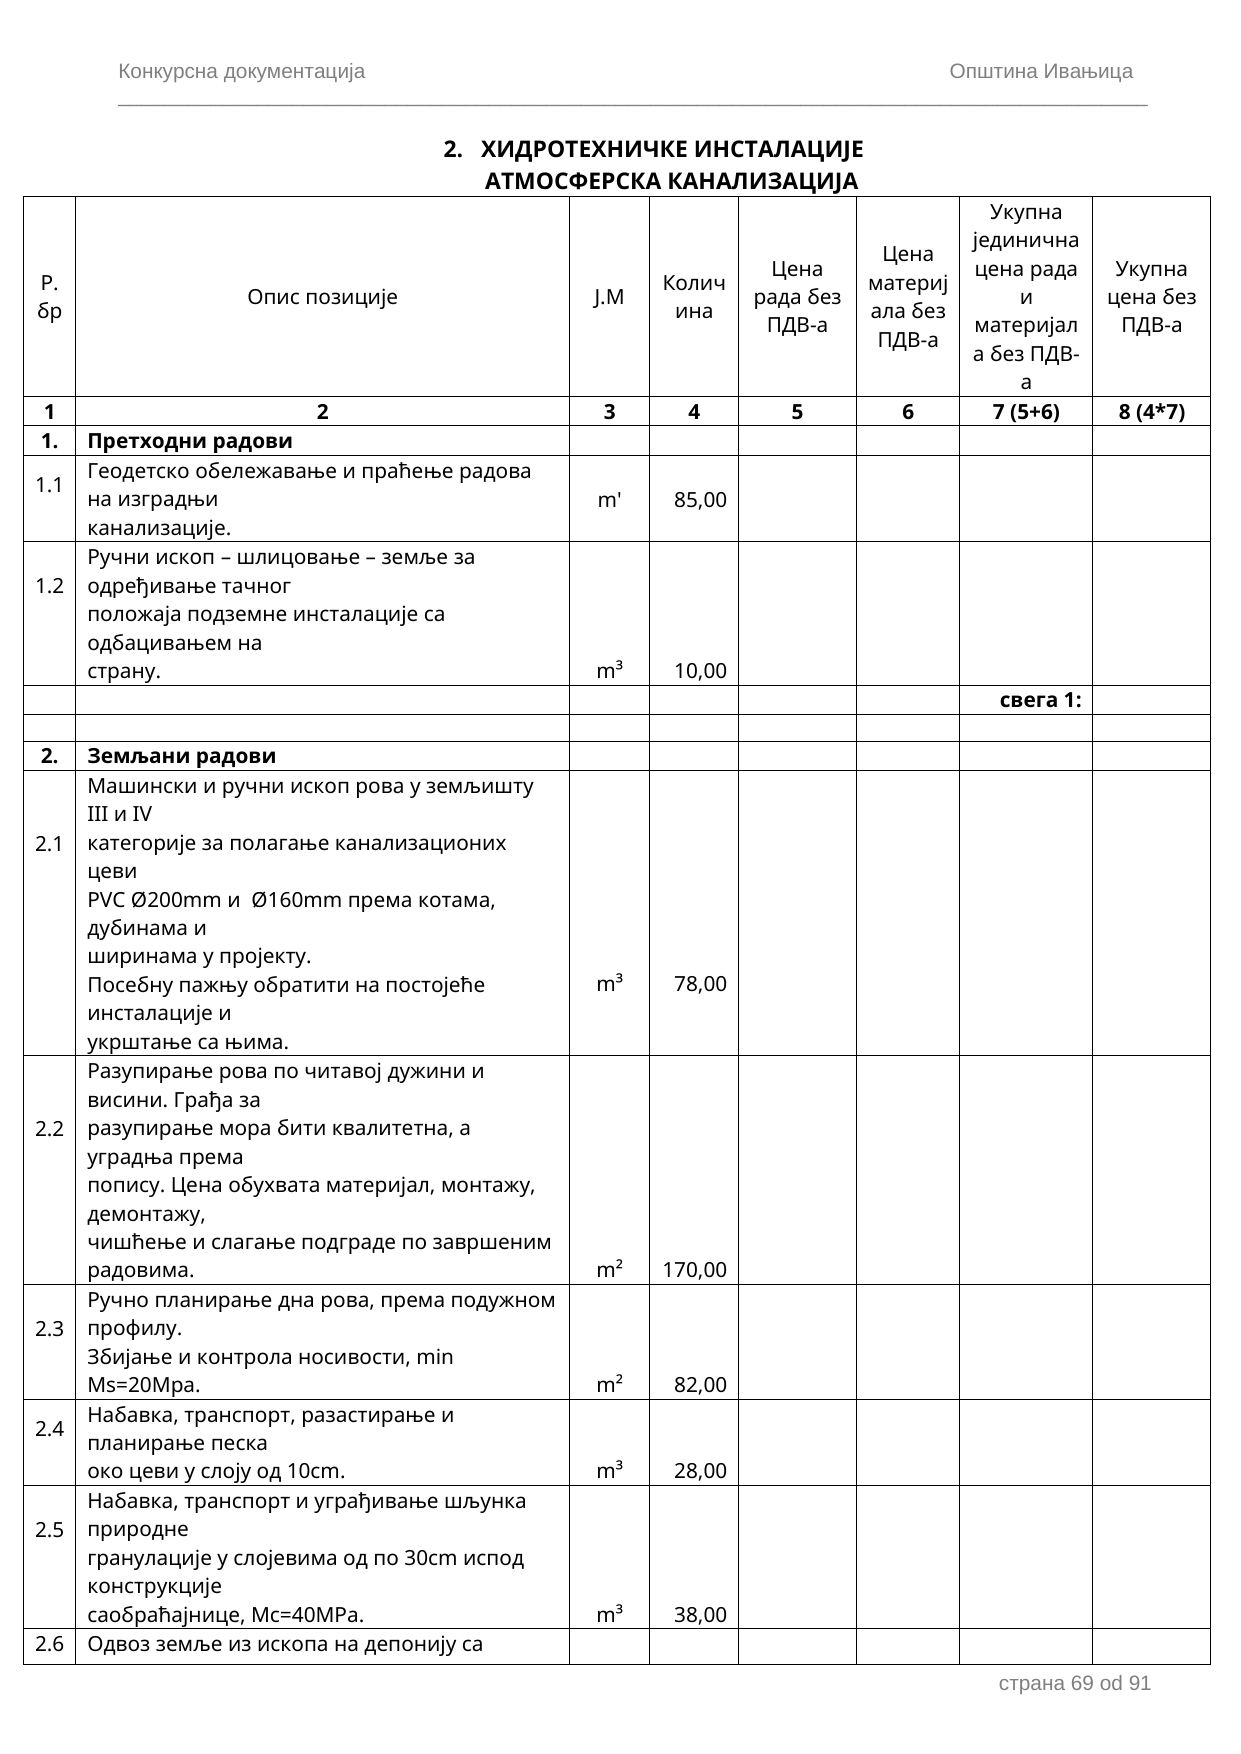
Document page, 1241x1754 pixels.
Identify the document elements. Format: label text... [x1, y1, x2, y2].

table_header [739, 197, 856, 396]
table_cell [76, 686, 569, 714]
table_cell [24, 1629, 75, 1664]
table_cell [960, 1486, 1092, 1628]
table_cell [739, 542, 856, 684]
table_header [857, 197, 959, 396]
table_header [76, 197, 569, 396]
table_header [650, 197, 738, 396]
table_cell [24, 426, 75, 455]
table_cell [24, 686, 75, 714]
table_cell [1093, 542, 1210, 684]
text АТМОСФЕРСКА КАНАЛИЗАЦИЈА [118, 164, 1152, 196]
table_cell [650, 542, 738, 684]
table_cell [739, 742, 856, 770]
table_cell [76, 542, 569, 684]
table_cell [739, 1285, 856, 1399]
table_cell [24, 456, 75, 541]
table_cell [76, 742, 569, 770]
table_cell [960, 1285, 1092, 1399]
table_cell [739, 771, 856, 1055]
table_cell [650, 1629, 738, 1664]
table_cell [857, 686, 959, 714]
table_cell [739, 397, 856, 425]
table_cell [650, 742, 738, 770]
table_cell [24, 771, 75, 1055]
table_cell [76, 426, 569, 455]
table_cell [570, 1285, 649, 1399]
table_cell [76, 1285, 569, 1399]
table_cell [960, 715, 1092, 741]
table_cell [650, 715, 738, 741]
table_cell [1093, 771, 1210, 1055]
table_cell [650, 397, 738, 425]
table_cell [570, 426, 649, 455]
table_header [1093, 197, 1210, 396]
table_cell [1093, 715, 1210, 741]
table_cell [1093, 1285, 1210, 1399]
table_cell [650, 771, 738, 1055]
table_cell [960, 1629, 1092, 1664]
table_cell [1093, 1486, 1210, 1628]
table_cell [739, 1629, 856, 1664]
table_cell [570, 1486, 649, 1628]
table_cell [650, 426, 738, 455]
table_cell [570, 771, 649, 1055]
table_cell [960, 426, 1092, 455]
list ХИДРОТЕХНИЧКЕ ИНСТАЛАЦИЈЕ [156, 133, 1152, 164]
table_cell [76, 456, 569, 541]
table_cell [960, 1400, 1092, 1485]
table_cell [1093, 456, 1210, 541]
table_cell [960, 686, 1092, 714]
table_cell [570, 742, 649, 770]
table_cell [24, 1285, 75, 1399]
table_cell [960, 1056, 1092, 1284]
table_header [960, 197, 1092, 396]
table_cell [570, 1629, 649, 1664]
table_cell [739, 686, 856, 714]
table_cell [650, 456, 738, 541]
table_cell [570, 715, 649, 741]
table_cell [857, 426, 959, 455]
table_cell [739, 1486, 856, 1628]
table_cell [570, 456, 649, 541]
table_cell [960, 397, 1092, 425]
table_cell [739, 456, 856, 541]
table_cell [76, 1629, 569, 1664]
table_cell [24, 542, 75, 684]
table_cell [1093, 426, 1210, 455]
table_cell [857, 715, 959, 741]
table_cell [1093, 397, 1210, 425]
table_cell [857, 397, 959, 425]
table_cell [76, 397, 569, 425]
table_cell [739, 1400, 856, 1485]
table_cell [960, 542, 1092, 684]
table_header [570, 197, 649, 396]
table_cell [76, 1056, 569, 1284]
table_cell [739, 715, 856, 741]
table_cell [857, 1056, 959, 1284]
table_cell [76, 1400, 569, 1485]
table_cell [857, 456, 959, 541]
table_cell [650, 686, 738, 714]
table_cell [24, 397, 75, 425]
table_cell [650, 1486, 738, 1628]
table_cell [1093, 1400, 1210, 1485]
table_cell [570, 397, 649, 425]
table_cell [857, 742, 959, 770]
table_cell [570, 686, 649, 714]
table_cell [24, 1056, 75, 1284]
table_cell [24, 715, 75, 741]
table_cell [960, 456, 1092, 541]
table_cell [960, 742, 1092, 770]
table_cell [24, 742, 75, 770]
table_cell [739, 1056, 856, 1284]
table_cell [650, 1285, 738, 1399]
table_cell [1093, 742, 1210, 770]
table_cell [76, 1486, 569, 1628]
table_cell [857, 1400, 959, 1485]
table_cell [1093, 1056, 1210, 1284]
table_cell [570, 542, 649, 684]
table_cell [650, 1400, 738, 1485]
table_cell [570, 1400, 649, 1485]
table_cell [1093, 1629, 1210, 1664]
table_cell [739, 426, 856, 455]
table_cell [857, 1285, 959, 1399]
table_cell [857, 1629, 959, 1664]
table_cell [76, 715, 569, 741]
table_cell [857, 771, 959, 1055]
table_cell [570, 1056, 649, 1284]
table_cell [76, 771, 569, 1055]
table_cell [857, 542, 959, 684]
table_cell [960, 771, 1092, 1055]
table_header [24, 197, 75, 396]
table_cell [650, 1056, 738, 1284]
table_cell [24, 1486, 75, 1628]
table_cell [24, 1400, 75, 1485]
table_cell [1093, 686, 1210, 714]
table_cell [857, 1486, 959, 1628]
